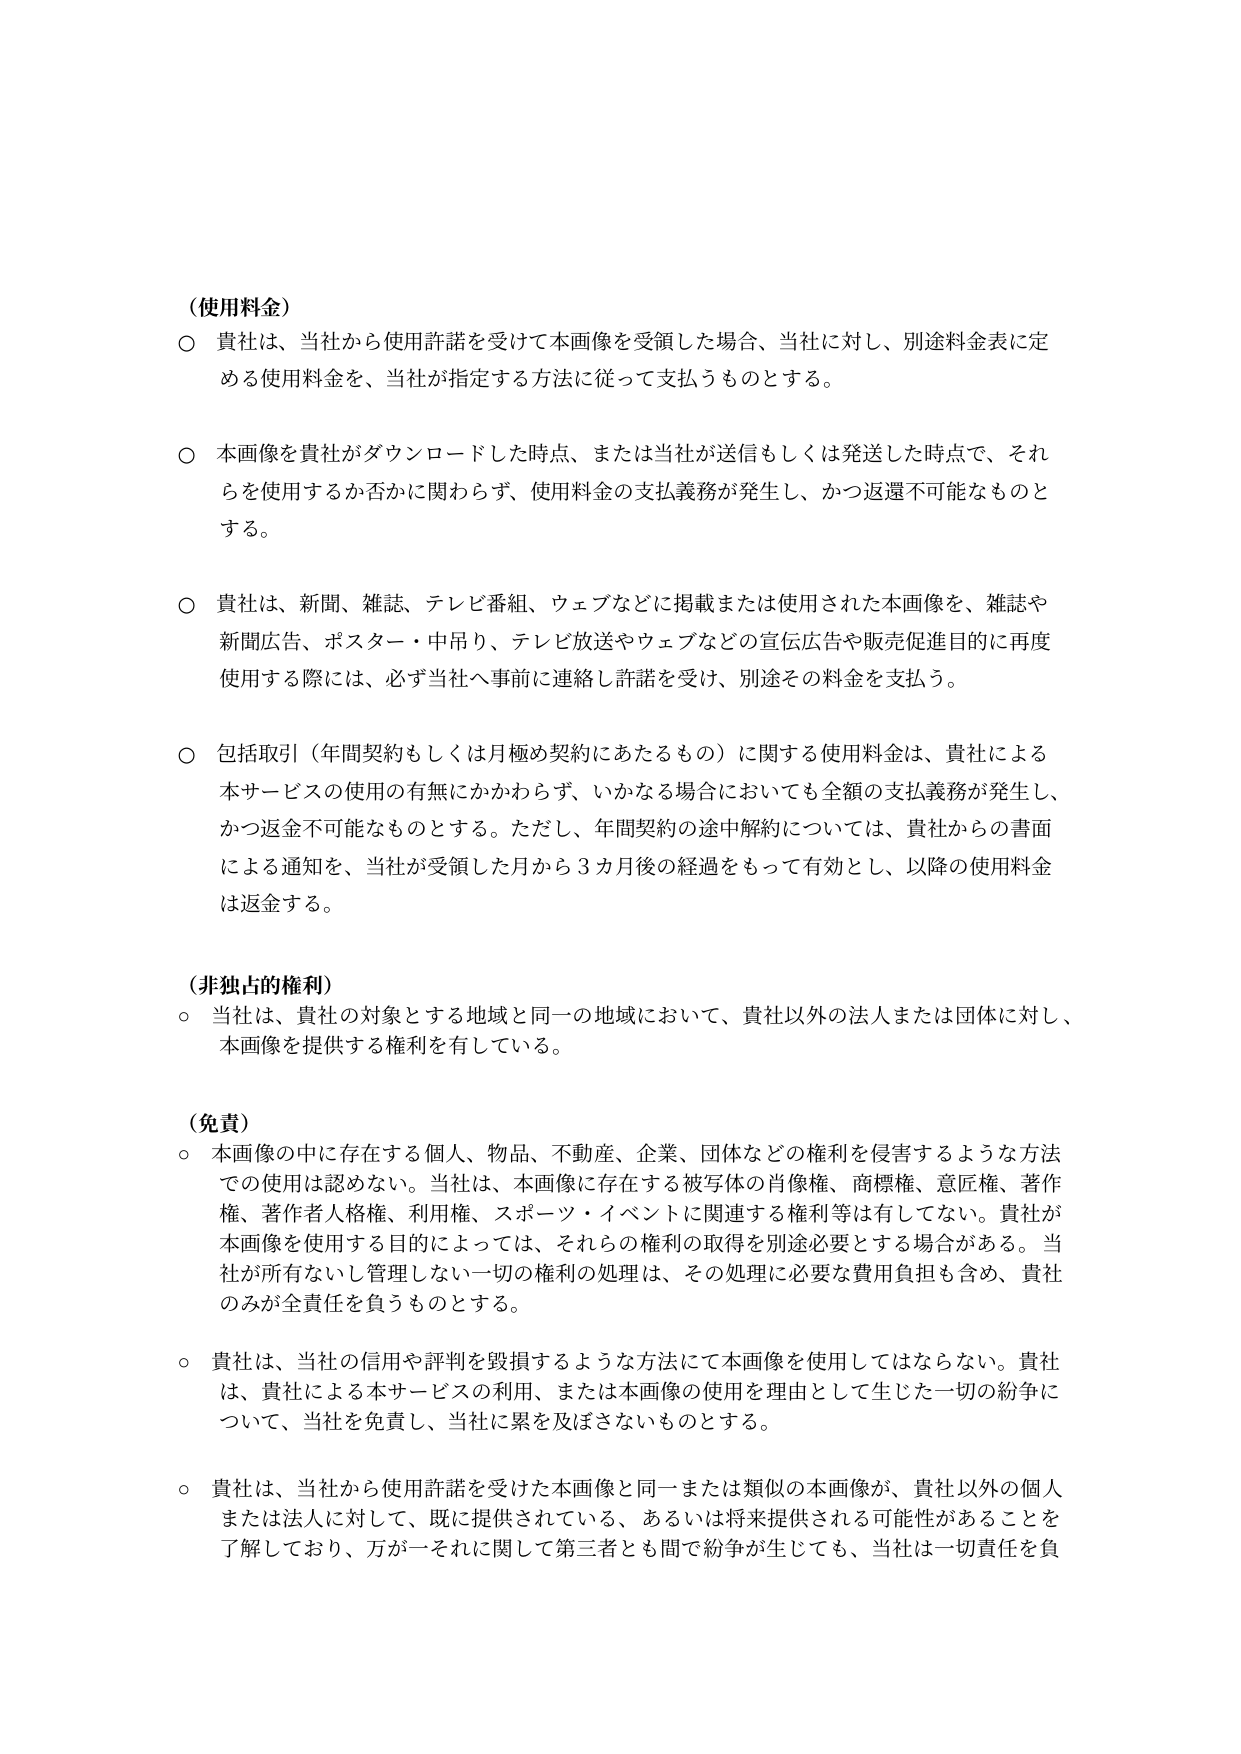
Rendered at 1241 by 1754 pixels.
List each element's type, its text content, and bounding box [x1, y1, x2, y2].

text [177, 1472, 1063, 1562]
text ○ 本画像を貴社がダウンロードした時点、または当社が送信もしくは発送した時点で、それらを使用するか否かに関わらず、使用料金の支払義務が発生し、かつ返還不可能なものとする。 [177, 434, 1063, 547]
text ○ 貴社は、当社の信用や評判を毀損するような方法にて本画像を使用してはならない。貴社は、貴社による本サービスの利用、または本画像の使用を理由として生じた一切の紛争について、当社を免責し、当社に累を及ぼさないものとする。 [177, 1345, 1063, 1435]
text ○ 貴社は、新聞、雑誌、テレビ番組、ウェブなどに掲載または使用された本画像を、雑誌や新聞広告、ポスター・中吊り、テレビ放送やウェブなどの宣伝広告や販売促進目的に再度使用する際には、必ず当社へ事前に連絡し許諾を受け、別途その料金を支払う。 [177, 584, 1063, 697]
text ○ 貴社は、当社から使用許諾を受けて本画像を受領した場合、当社に対し、別途料金表に定める使用料金を、当社が指定する方法に従って支払うものとする。 [177, 322, 1063, 397]
text （免責） [177, 1108, 1063, 1137]
text （使用料金） [177, 292, 1063, 322]
text ○ 本画像の中に存在する個人、物品、不動産、企業、団体などの権利を侵害するような方法での使用は認めない。当社は、本画像に存在する被写体の肖像権、商標権、意匠権、著作権、著作者人格権、利用権、スポーツ・イベントに関連する権利等は有してない。貴社が本画像を使用する目的によっては、それらの権利の取得を別途必要とする場合がある。当社が所有ないし管理しない一切の権利の処理は、その処理に必要な費用負担も含め、貴社のみが全責任を負うものとする。 [177, 1137, 1063, 1317]
text ○ 包括取引（年間契約もしくは月極め契約にあたるもの）に関する使用料金は、貴社による本サービスの使用の有無にかかわらず、いかなる場合においても全額の支払義務が発生し、かつ返金不可能なものとする。ただし、年間契約の途中解約については、貴社からの書面による通知を、当社が受領した月から３カ月後の経過をもって有効とし、以降の使用料金は返金する。 [177, 734, 1063, 922]
text （非独占的権利） [177, 970, 1063, 1000]
text ○ 当社は、貴社の対象とする地域と同一の地域において、貴社以外の法人または団体に対し、本画像を提供する権利を有している。 [177, 1000, 1063, 1059]
